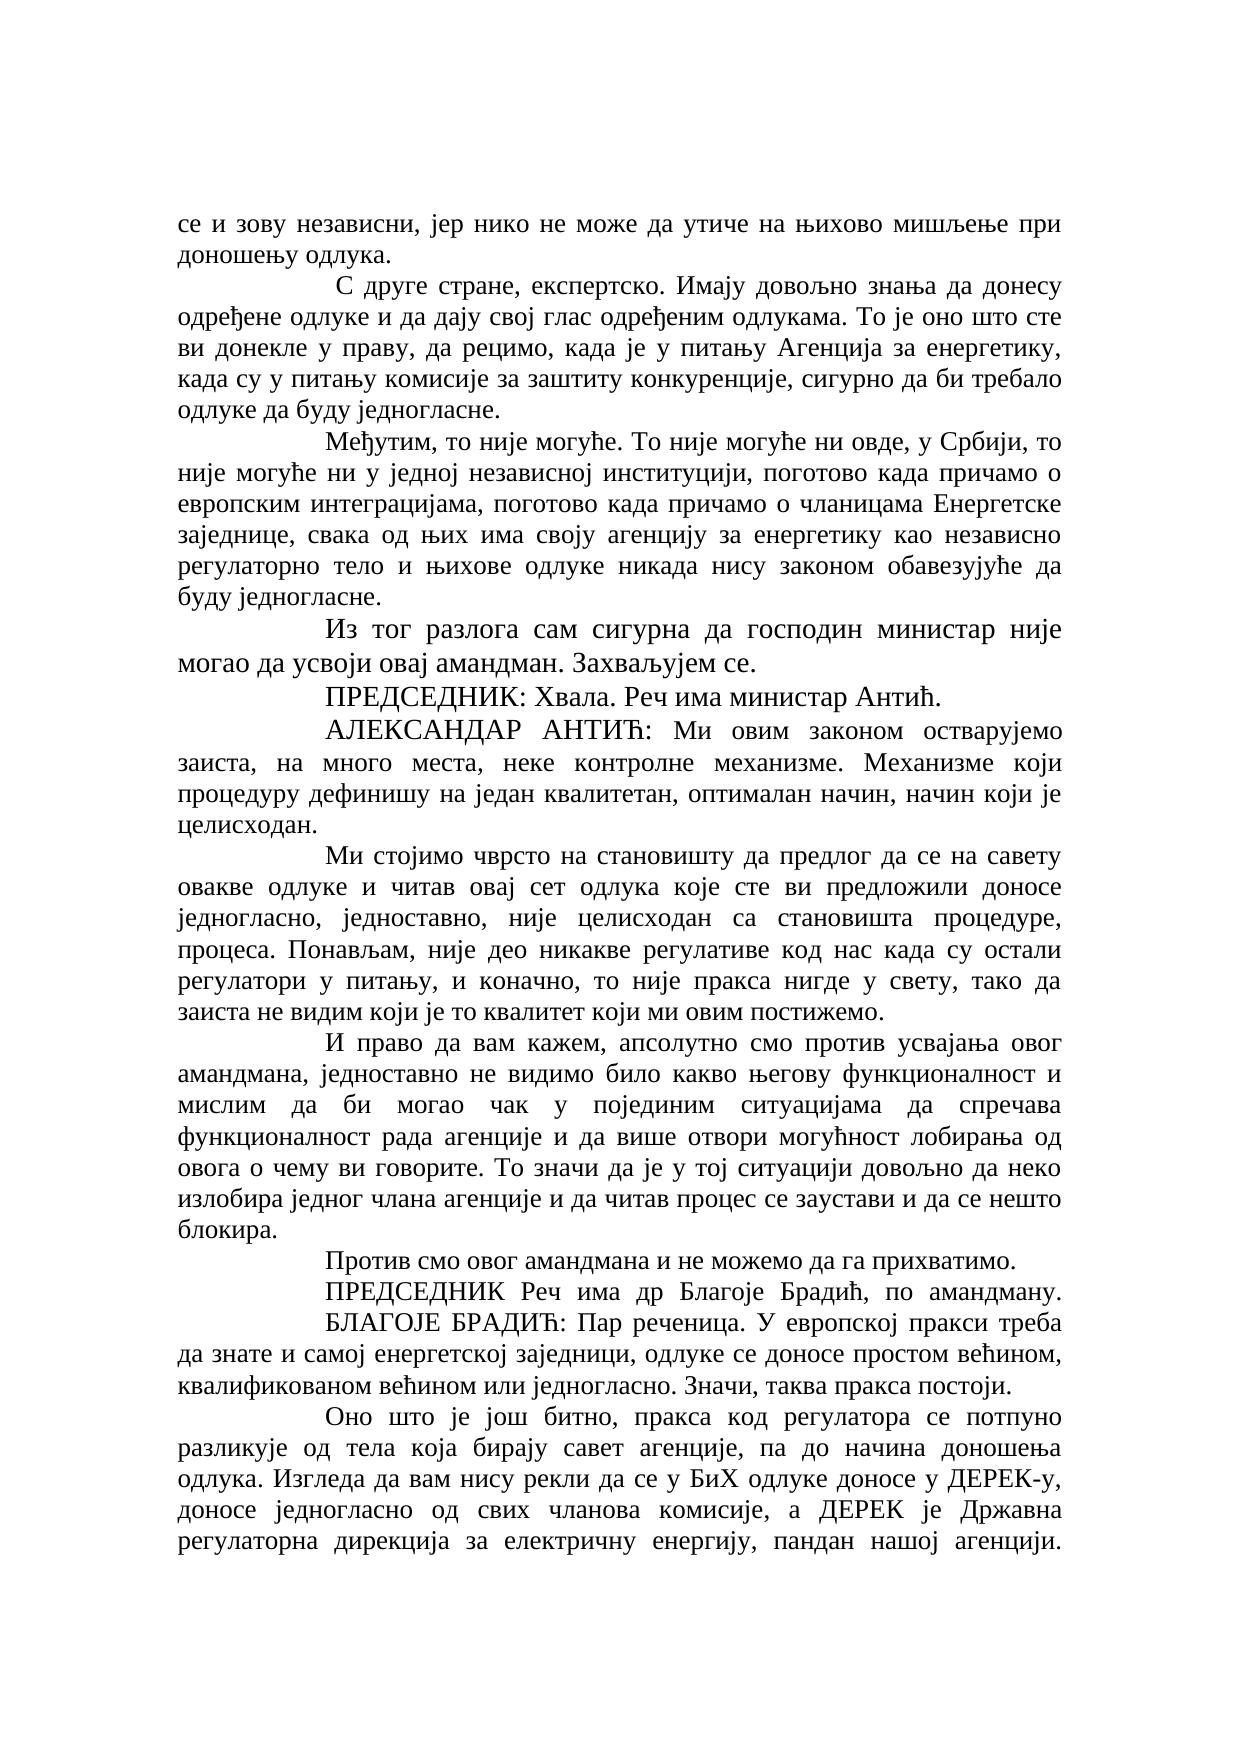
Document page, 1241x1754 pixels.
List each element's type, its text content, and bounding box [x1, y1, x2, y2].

text Међутим, то није могуће. То није могуће ни овде, у Србији, то није могуће ни у једној независној институцији, поготово када причамо о европским интеграцијама, поготово када причамо о чланицама Енергетске заједнице, свака од њих има своју агенцију за енергетику као независно регулаторно тело и њихове одлуке никада нису законом обавезујуће да буду једногласне. [177, 425, 1063, 612]
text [177, 1400, 1063, 1556]
text Из тог разлога сам сигурна да господин министар није могао да усвоји овај амандман. Захваљујем се. [177, 612, 1063, 679]
text АЛЕКСАНДАР АНТИЋ: Ми овим законом остварујемо заиста, на много места, неке контролне механизме. Механизме који процедуру дефинишу на један квалитетан, оптималан начин, начин који је целисходан. [177, 712, 1063, 839]
text ПРЕДСЕДНИК: Хвала. Реч има министар Антић. [177, 679, 1063, 712]
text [177, 207, 1063, 269]
text С друге стране, експертско. Имају довољно знања да донесу одређене одлуке и да дају свој глас одређеним одлукама. То је оно што сте ви донекле у праву, да рецимо, када је у питању Агенција за енергетику, када су у питању комисије за заштиту конкуренције, сигурно да би требало одлуке да буду једногласне. [177, 269, 1063, 425]
text Ми стојимо чврсто на становишту да предлог да се на савету овакве одлуке и читав овај сет одлука које сте ви предложили доносе једногласно, једноставно, није целисходан са становишта процедуре, процеса. Понављам, није део никакве регулативе код нас када су остали регулатори у питању, и коначно, то није пракса нигде у свету, тако да заиста не видим који је то квалитет који ми овим постижемо. [177, 839, 1063, 1026]
text ПРЕДСЕДНИК Реч има др Благоје Брадић, по амандману. БЛАГОЈЕ БРАДИЋ: Пар реченица. У европској пракси треба да знате и самој енергетској заједници, одлуке се доносе простом већином, квалификованом већином или једногласно. Значи, таква пракса постоји. [177, 1275, 1063, 1400]
text И право да вам кажем, апсолутно смо против усвајања овог амандмана, једноставно не видимо било какво његову функционалност и мислим да би могао чак у појединим ситуацијама да спречава функционалност рада агенције и да више отвори могућност лобирања од овога о чему ви говорите. То значи да је у тој ситуацији довољно да неко излобира једног члана агенције и да читав процес се заустави и да се нешто блокира. [177, 1026, 1063, 1244]
text Против смо овог амандмана и не можемо да га прихватимо. [177, 1244, 1063, 1275]
